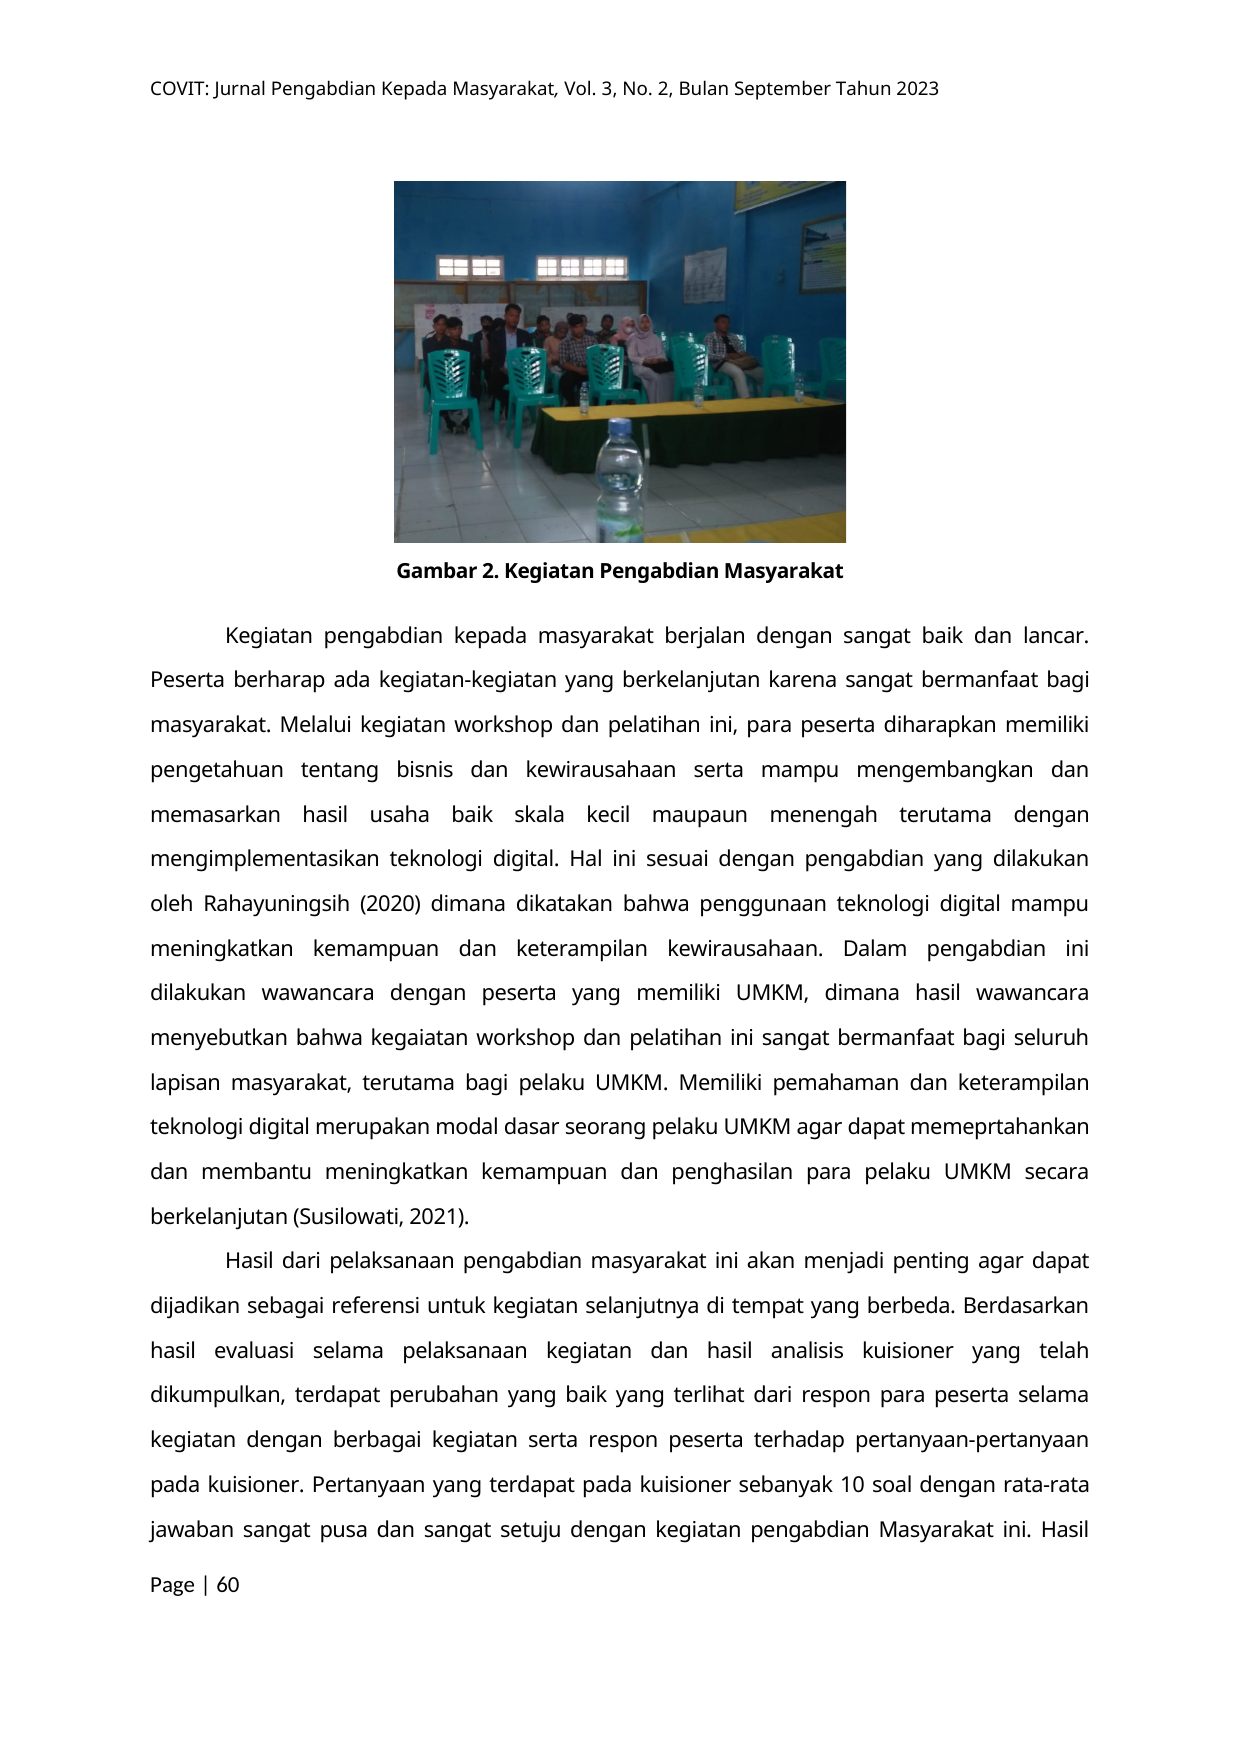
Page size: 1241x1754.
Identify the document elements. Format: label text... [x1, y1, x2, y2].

text Gambar 2. Kegiatan Pengabdian Masyarakat [150, 556, 1090, 585]
text Kegiatan pengabdian kepada masyarakat berjalan dengan sangat baik dan lancar. Peserta berharap ada kegiatan-kegiatan yang berkelanjutan karena sangat bermanfaat bagi masyarakat. Melalui kegiatan workshop dan pelatihan ini, para peserta diharapkan memiliki pengetahuan tentang bisnis dan kewirausahaan serta mampu mengembangkan dan memasarkan hasil usaha baik skala kecil maupaun menengah terutama dengan mengimplementasikan teknologi digital. Hal ini sesuai dengan pengabdian yang dilakukan oleh Rahayuningsih (2020) dimana dikatakan bahwa penggunaan teknologi digital mampu meningkatkan kemampuan dan keterampilan kewirausahaan. Dalam pengabdian ini dilakukan wawancara dengan peserta yang memiliki UMKM, dimana hasil wawancara menyebutkan bahwa kegaiatan workshop dan pelatihan ini sangat bermanfaat bagi seluruh lapisan masyarakat, terutama bagi pelaku UMKM. Memiliki pemahaman dan keterampilan teknologi digital merupakan modal dasar seorang pelaku UMKM agar dapat memeprtahankan dan membantu meningkatkan kemampuan dan penghasilan para pelaku UMKM secara berkelanjutan (Susilowati, 2021). [150, 620, 1090, 1231]
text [150, 1245, 1090, 1543]
picture [394, 181, 847, 543]
